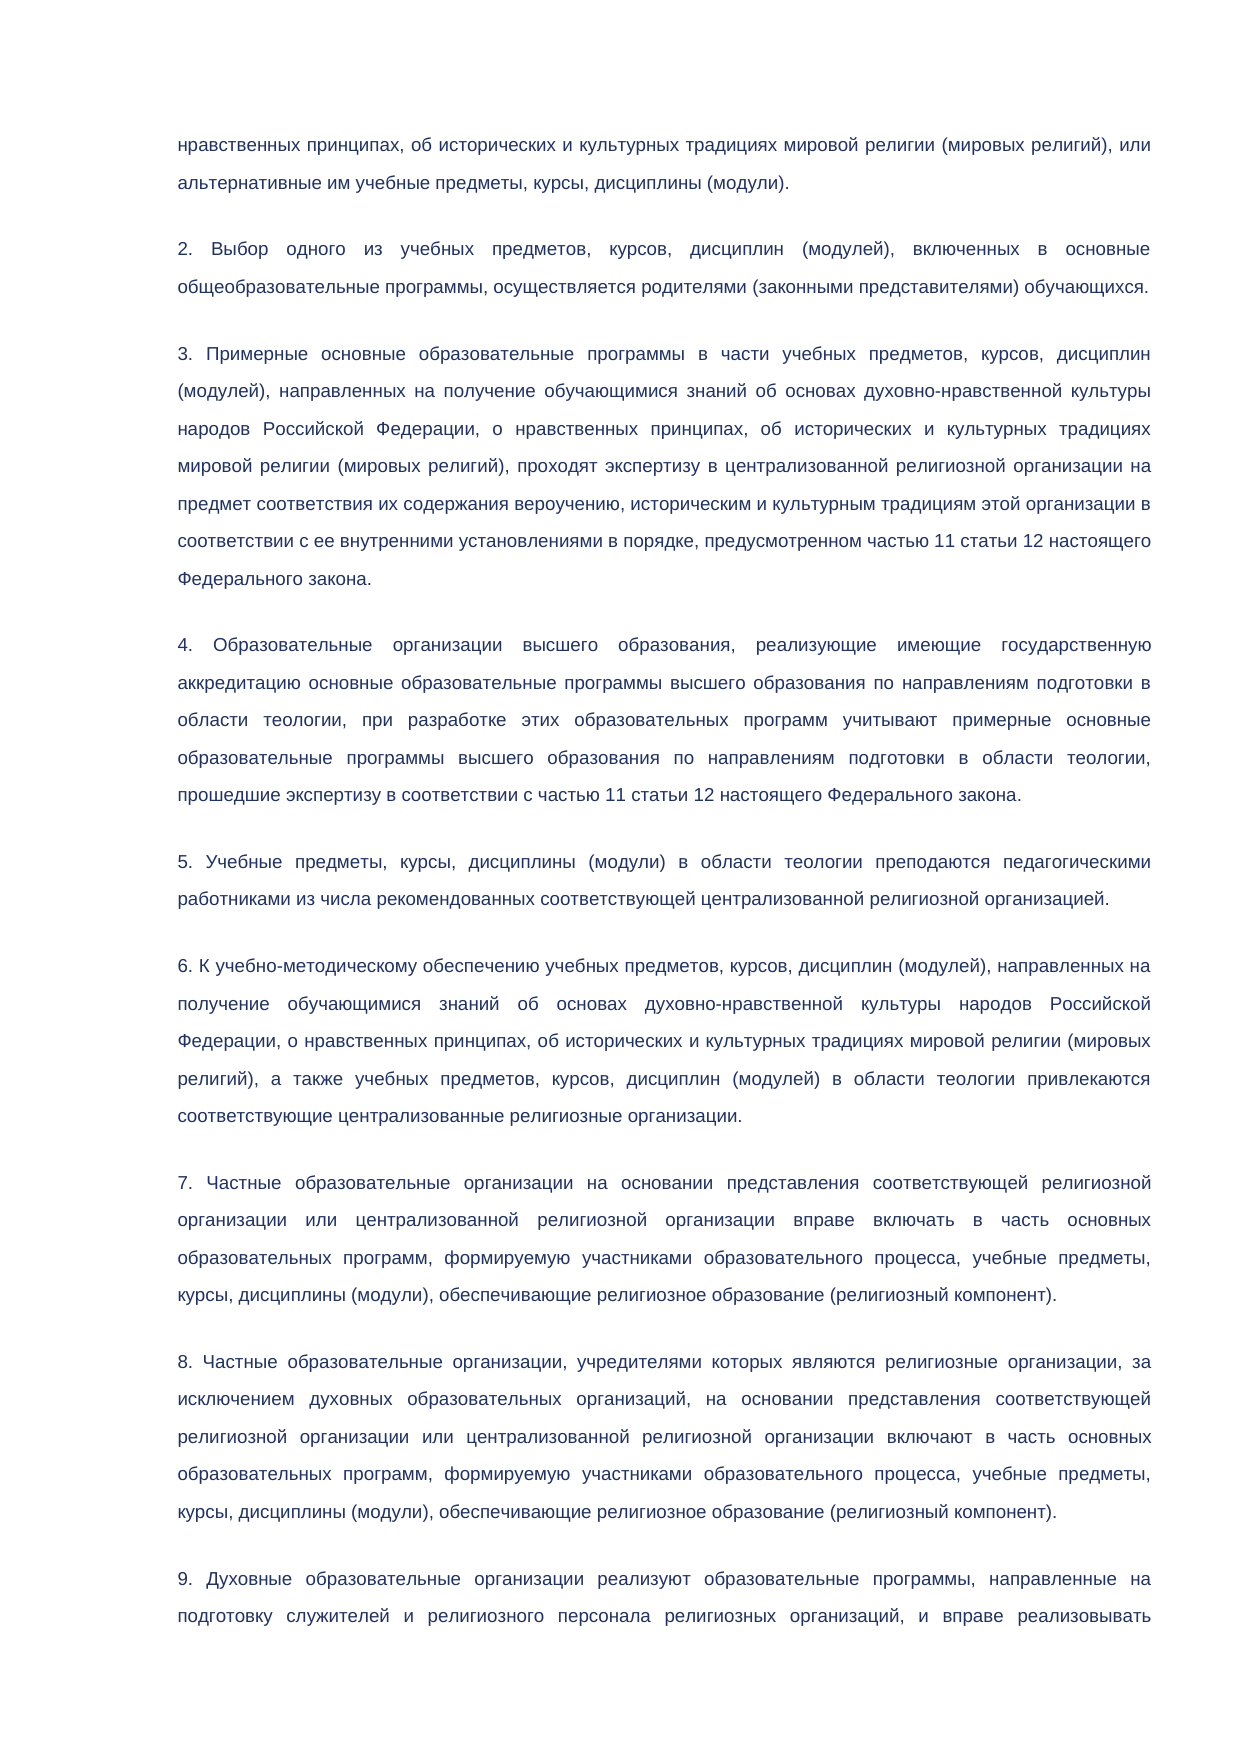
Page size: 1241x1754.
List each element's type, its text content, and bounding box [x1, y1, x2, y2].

text 3. Примерные основные образовательные программы в части учебных предметов, курсов, дисциплин (модулей), направленных на получение обучающимися знаний об основах духовно-нравственной культуры народов Российской Федерации, о нравственных принципах, об исторических и культурных традициях мировой религии (мировых религий), проходят экспертизу в централизованной религиозной организации на предмет соответствия их содержания вероучению, историческим и культурным традициям этой организации в соответствии с ее внутренними установлениями в порядке, предусмотренном частью 11 статьи 12 настоящего Федерального закона. [177, 326, 1152, 589]
text 6. К учебно-методическому обеспечению учебных предметов, курсов, дисциплин (модулей), направленных на получение обучающимися знаний об основах духовно-нравственной культуры народов Российской Федерации, о нравственных принципах, об исторических и культурных традициях мировой религии (мировых религий), а также учебных предметов, курсов, дисциплин (модулей) в области теологии привлекаются соответствующие централизованные религиозные организации. [177, 939, 1152, 1126]
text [177, 118, 1152, 193]
text 5. Учебные предметы, курсы, дисциплины (модули) в области теологии преподаются педагогическими работниками из числа рекомендованных соответствующей централизованной религиозной организацией. [177, 835, 1152, 910]
text 7. Частные образовательные организации на основании представления соответствующей религиозной организации или централизованной религиозной организации вправе включать в часть основных образовательных программ, формируемую участниками образовательного процесса, учебные предметы, курсы, дисциплины (модули), обеспечивающие религиозное образование (религиозный компонент). [177, 1156, 1152, 1306]
text 2. Выбор одного из учебных предметов, курсов, дисциплин (модулей), включенных в основные общеобразовательные программы, осуществляется родителями (законными представителями) обучающихся. [177, 222, 1152, 297]
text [177, 1551, 1152, 1626]
text 8. Частные образовательные организации, учредителями которых являются религиозные организации, за исключением духовных образовательных организаций, на основании представления соответствующей религиозной организации или централизованной религиозной организации включают в часть основных образовательных программ, формируемую участниками образовательного процесса, учебные предметы, курсы, дисциплины (модули), обеспечивающие религиозное образование (религиозный компонент). [177, 1335, 1152, 1522]
text 4. Образовательные организации высшего образования, реализующие имеющие государственную аккредитацию основные образовательные программы высшего образования по направлениям подготовки в области теологии, при разработке этих образовательных программ учитывают примерные основные образовательные программы высшего образования по направлениям подготовки в области теологии, прошедшие экспертизу в соответствии с частью 11 статьи 12 настоящего Федерального закона. [177, 618, 1152, 806]
